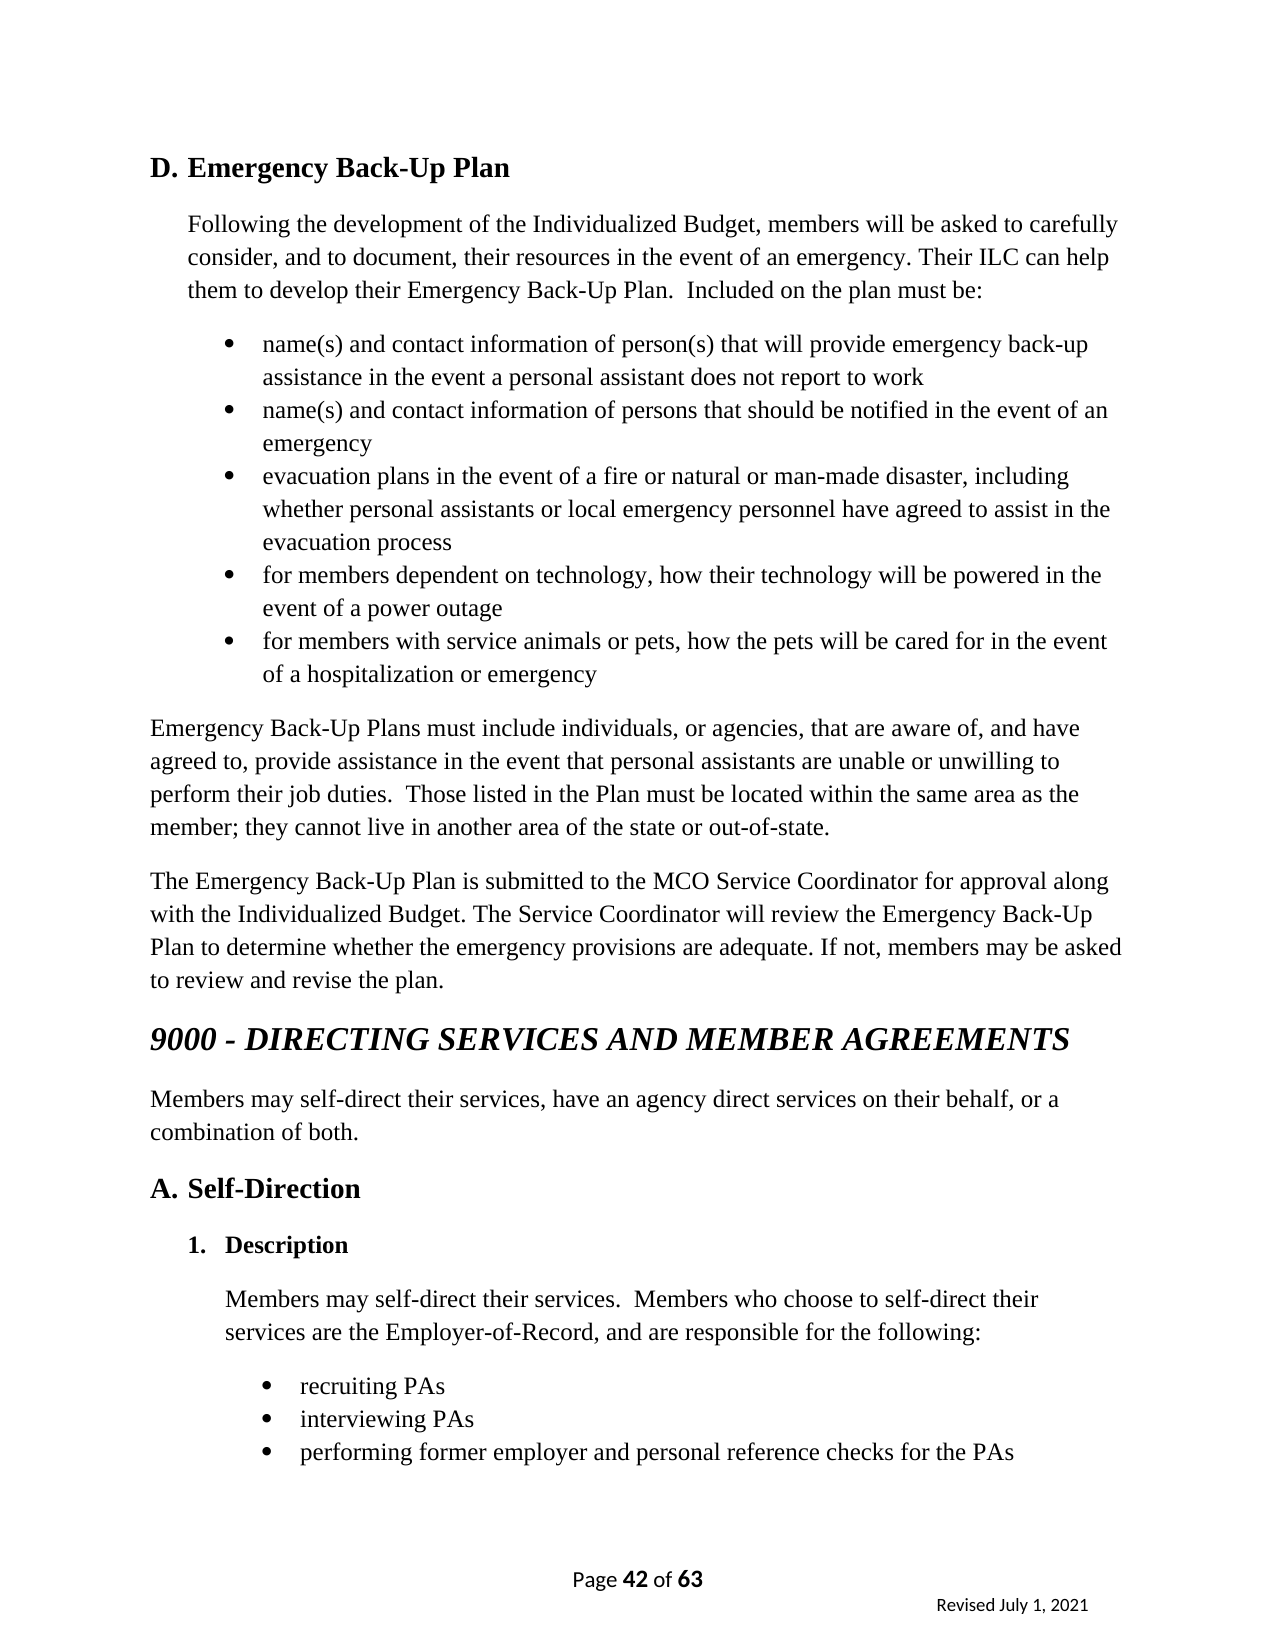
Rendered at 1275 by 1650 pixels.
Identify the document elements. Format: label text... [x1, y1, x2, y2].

text Members may self-direct their services, have an agency direct services on their behalf, or a combination of both. [150, 1084, 1125, 1146]
list for members dependent on technology, how their technology will be powered in the event of a power outage [225, 560, 1125, 622]
text Following the development of the Individualized Budget, members will be asked to carefully consider, and to document, their resources in the event of an emergency. Their ILC can help them to develop their Emergency Back-Up Plan. Included on the plan must be: [187, 209, 1125, 304]
subtitle Description [187, 1230, 1125, 1259]
text Members may self-direct their services. Members who choose to self-direct their services are the Employer-of-Record, and are responsible for the following: [225, 1284, 1125, 1346]
text The Emergency Back-Up Plan is submitted to the MCO Service Coordinator for approval along with the Individualized Budget. The Service Coordinator will review the Emergency Back-Up Plan to determine whether the emergency provisions are adequate. If not, members may be asked to review and revise the plan. [150, 866, 1125, 994]
text Emergency Back-Up Plans must include individuals, or agencies, that are aware of, and have agreed to, provide assistance in the event that personal assistants are unable or unwilling to perform their job duties. Those listed in the Plan must be located within the same area as the member; they cannot live in another area of the state or out-of-state. [150, 713, 1125, 841]
list for members with service animals or pets, how the pets will be cared for in the event of a hospitalization or emergency [225, 626, 1125, 688]
subtitle Self-Direction [150, 1171, 1125, 1204]
subtitle Emergency Back-Up Plan [150, 150, 1125, 183]
list performing former employer and personal reference checks for the PAs [262, 1437, 1125, 1466]
list recruiting PAs [262, 1371, 1125, 1400]
list evacuation plans in the event of a fire or natural or man-made disaster, including whether personal assistants or local emergency personnel have agreed to assist in the evacuation process [225, 461, 1125, 556]
subtitle 9000 - DIRECTING SERVICES AND MEMBER AGREEMENTS [150, 1019, 1125, 1057]
list interviewing PAs [262, 1404, 1125, 1433]
list name(s) and contact information of persons that should be notified in the event of an emergency [225, 395, 1125, 457]
list name(s) and contact information of person(s) that will provide emergency back-up assistance in the event a personal assistant does not report to work [225, 329, 1125, 391]
